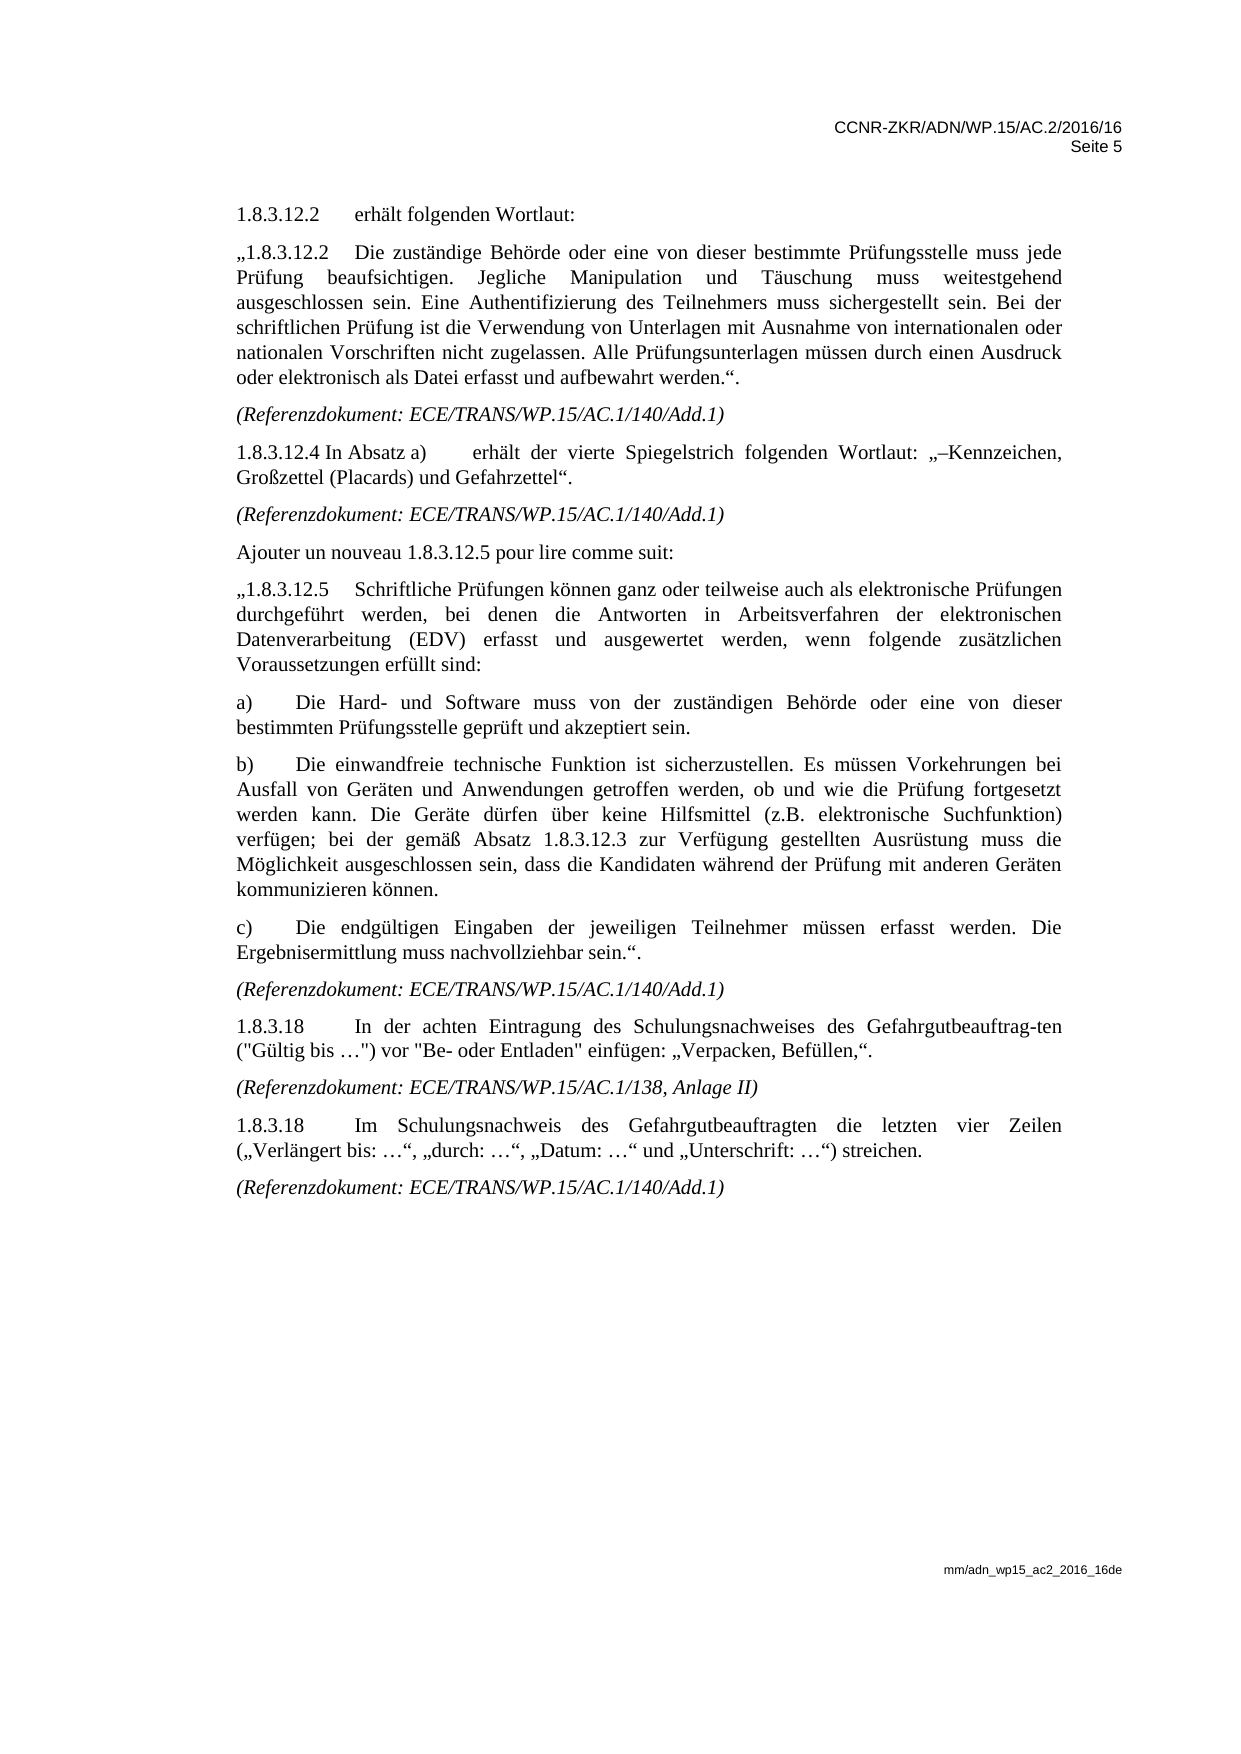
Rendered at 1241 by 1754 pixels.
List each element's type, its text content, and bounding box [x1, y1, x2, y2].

text Ajouter un nouveau 1.8.3.12.5 pour lire comme suit: [236, 539, 1063, 564]
text c) Die endgültigen Eingaben der jeweiligen Teilnehmer müssen erfasst werden. Die Ergebnisermittlung muss nachvollziehbar sein.“. [236, 914, 1063, 964]
text (Referenzdokument: ECE/TRANS/WP.15/AC.1/140/Add.1) [236, 501, 1063, 526]
text (Referenzdokument: ECE/TRANS/WP.15/AC.1/140/Add.1) [236, 1174, 1063, 1199]
text 1.8.3.12.4 In Absatz a) erhält der vierte Spiegelstrich folgenden Wortlaut: „–Kennzeichen, Großzettel (Placards) und Gefahrzettel“. [236, 439, 1063, 489]
text 1.8.3.18 In der achten Eintragung des Schulungsnachweises des Gefahrgutbeauftrag-ten ("Gültig bis …") vor "Be- oder Entladen" einfügen: „Verpacken, Befüllen,“. [236, 1014, 1063, 1062]
text 1.8.3.18 Im Schulungsnachweis des Gefahrgutbeauftragten die letzten vier Zeilen („Verlängert bis: …“, „durch: …“, „Datum: …“ und „Unterschrift: …“) streichen. [236, 1112, 1063, 1162]
text b) Die einwandfreie technische Funktion ist sicherzustellen. Es müssen Vorkehrungen bei Ausfall von Geräten und Anwendungen getroffen werden, ob und wie die Prüfung fortgesetzt werden kann. Die Geräte dürfen über keine Hilfsmittel (z.B. elektronische Suchfunktion) verfügen; bei der gemäß Absatz 1.8.3.12.3 zur Verfügung gestellten Ausrüstung muss die Möglichkeit ausgeschlossen sein, dass die Kandidaten während der Prüfung mit anderen Geräten kommunizieren können. [236, 751, 1063, 901]
text 1.8.3.12.2 erhält folgenden Wortlaut: [236, 201, 1063, 226]
text „1.8.3.12.5 Schriftliche Prüfungen können ganz oder teilweise auch als elektronische Prüfungen durchgeführt werden, bei denen die Antworten in Arbeitsverfahren der elektronischen Datenverarbeitung (EDV) erfasst und ausgewertet werden, wenn folgende zusätzlichen Voraussetzungen erfüllt sind: [236, 576, 1063, 676]
text a) Die Hard- und Software muss von der zuständigen Behörde oder eine von dieser bestimmten Prüfungsstelle geprüft und akzeptiert sein. [236, 689, 1063, 739]
text (Referenzdokument: ECE/TRANS/WP.15/AC.1/138, Anlage II) [236, 1074, 1063, 1099]
text (Referenzdokument: ECE/TRANS/WP.15/AC.1/140/Add.1) [236, 401, 1063, 426]
text „1.8.3.12.2 Die zuständige Behörde oder eine von dieser bestimmte Prüfungsstelle muss jede Prüfung beaufsichtigen. Jegliche Manipulation und Täuschung muss weitestgehend ausgeschlossen sein. Eine Authentifizierung des Teilnehmers muss sichergestellt sein. Bei der schriftlichen Prüfung ist die Verwendung von Unterlagen mit Ausnahme von internationalen oder nationalen Vorschriften nicht zugelassen. Alle Prüfungsunterlagen müssen durch einen Ausdruck oder elektronisch als Datei erfasst und aufbewahrt werden.“. [236, 239, 1063, 389]
text (Referenzdokument: ECE/TRANS/WP.15/AC.1/140/Add.1) [236, 976, 1063, 1001]
